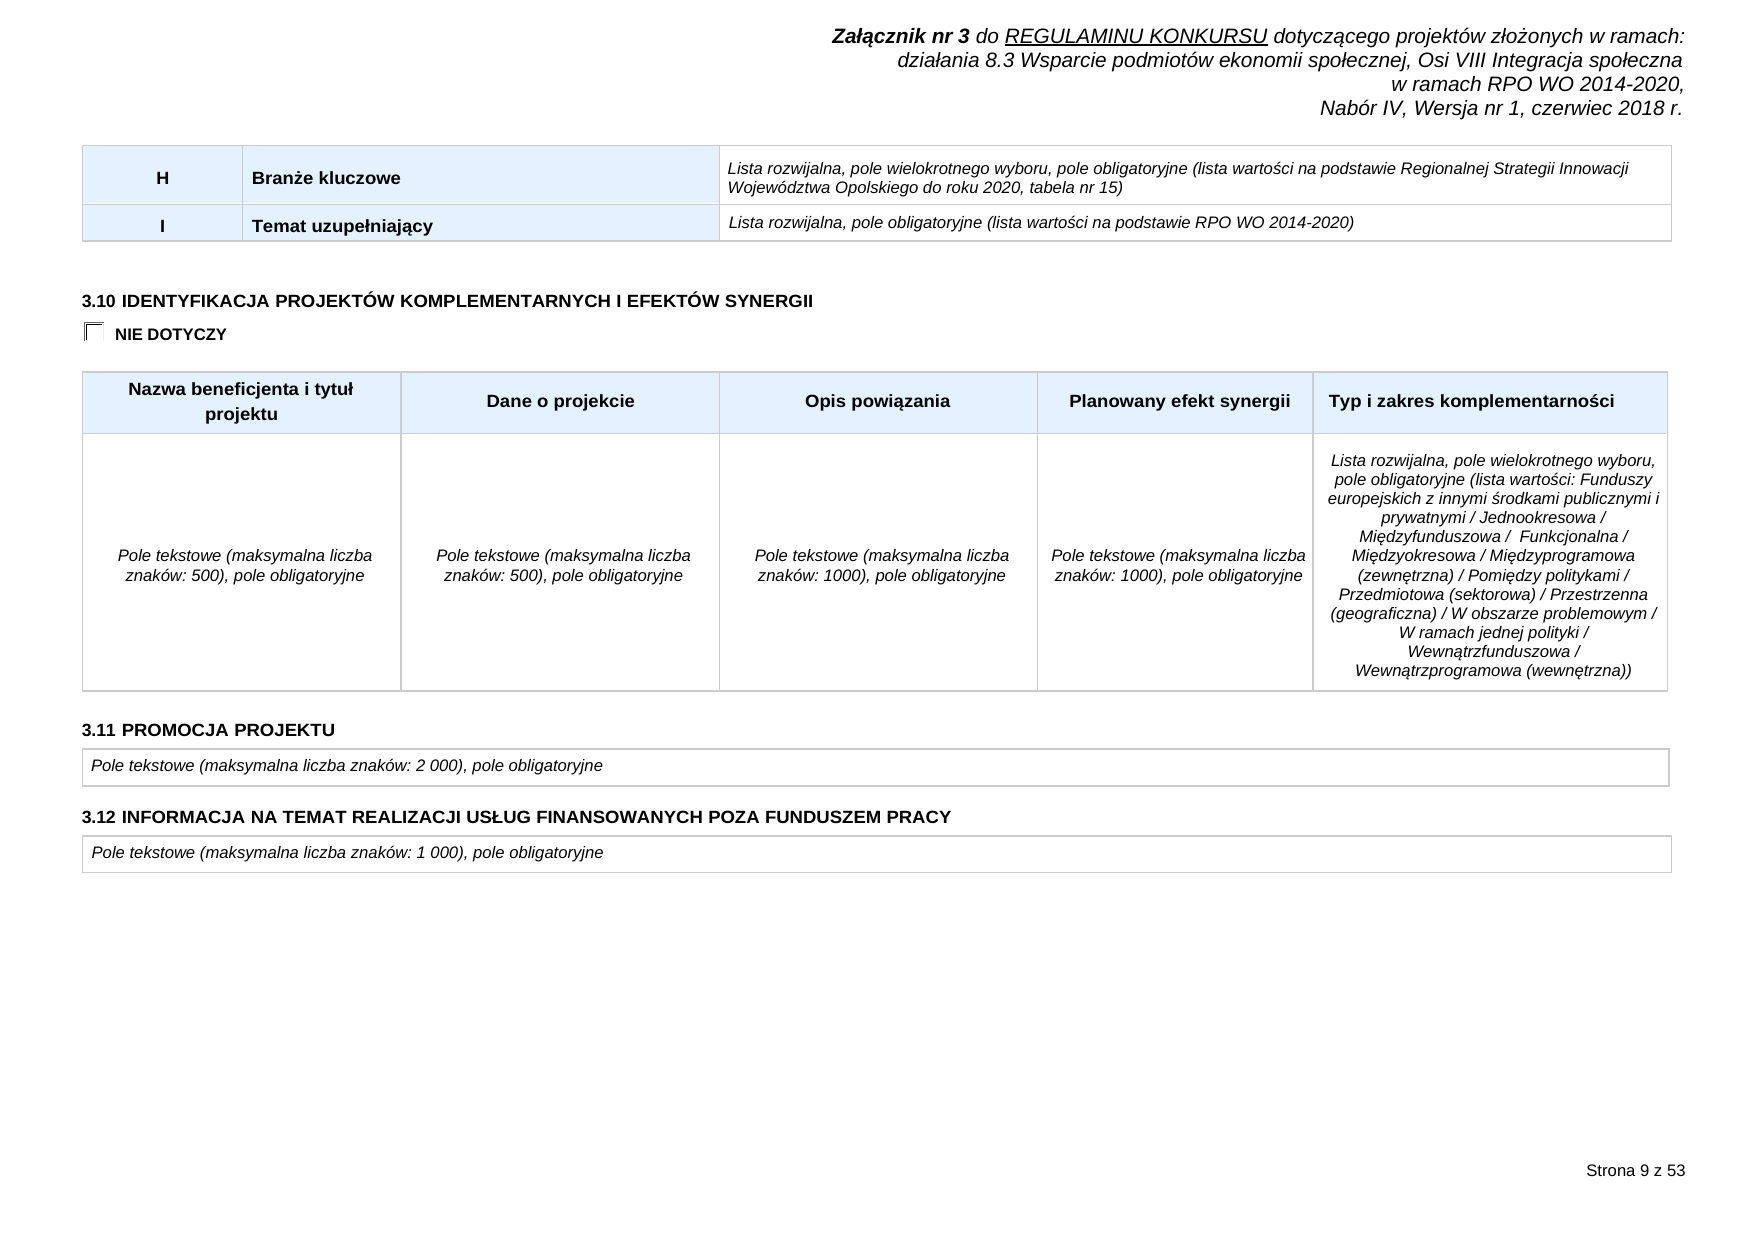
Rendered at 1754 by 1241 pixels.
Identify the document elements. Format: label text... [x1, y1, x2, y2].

table_cell Pole tekstowe (maksymalna liczba znaków: 1000), pole obligatoryjne [720, 434, 1037, 690]
table_cell Temat uzupełniający [243, 205, 719, 240]
table_header Opis powiązania [720, 373, 1037, 433]
table_header Pole tekstowe (maksymalna liczba znaków: 1 000), pole obligatoryjne [83, 837, 1671, 872]
list IDENTYFIKACJA PROJEKTÓW KOMPLEMENTARNYCH I EFEKTÓW SYNERGII [82, 291, 1685, 311]
table_cell Lista rozwijalna, pole obligatoryjne (lista wartości na podstawie RPO WO 2014-2020) [720, 205, 1671, 240]
table_header Nazwa beneficjenta i tytuł projektu [83, 373, 400, 433]
list PROMOCJA PROJEKTU [82, 720, 1685, 740]
table_cell Pole tekstowe (maksymalna liczba znaków: 500), pole obligatoryjne [83, 434, 400, 690]
table_header Typ i zakres komplementarności [1314, 373, 1667, 433]
table_header Dane o projekcie [402, 373, 719, 433]
table_cell H [83, 146, 242, 203]
list INFORMACJA NA TEMAT REALIZACJI USŁUG FINANSOWANYCH POZA FUNDUSZEM PRACY [82, 807, 1685, 827]
text NIE DOTYCZY [115, 325, 1685, 344]
table_cell Pole tekstowe (maksymalna liczba znaków: 1000), pole obligatoryjne [1038, 434, 1312, 690]
table_cell I [83, 205, 242, 240]
table_cell Lista rozwijalna, pole wielokrotnego wyboru, pole obligatoryjne (lista wartości: Funduszy europejskich z innymi środkami publicznymi i prywatnymi / Jednookresowa / Międzyfunduszowa / Funkcjonalna / Międzyokresowa / Międzyprogramowa (zewnętrzna) / Pomiędzy politykami / Przedmiotowa (sektorowa) / Przestrzenna (geograficzna) / W obszarze problemowym / W ramach jednej polityki / Wewnątrzfunduszowa / Wewnątrzprogramowa (wewnętrzna)) [1314, 433, 1667, 690]
table_cell Branże kluczowe [243, 146, 719, 203]
table_header Planowany efekt synergii [1038, 373, 1312, 433]
table_cell Lista rozwijalna, pole wielokrotnego wyboru, pole obligatoryjne (lista wartości na podstawie Regionalnej Strategii Innowacji Województwa Opolskiego do roku 2020, tabela nr 15) [720, 146, 1671, 203]
table_cell Pole tekstowe (maksymalna liczba znaków: 500), pole obligatoryjne [402, 434, 719, 690]
